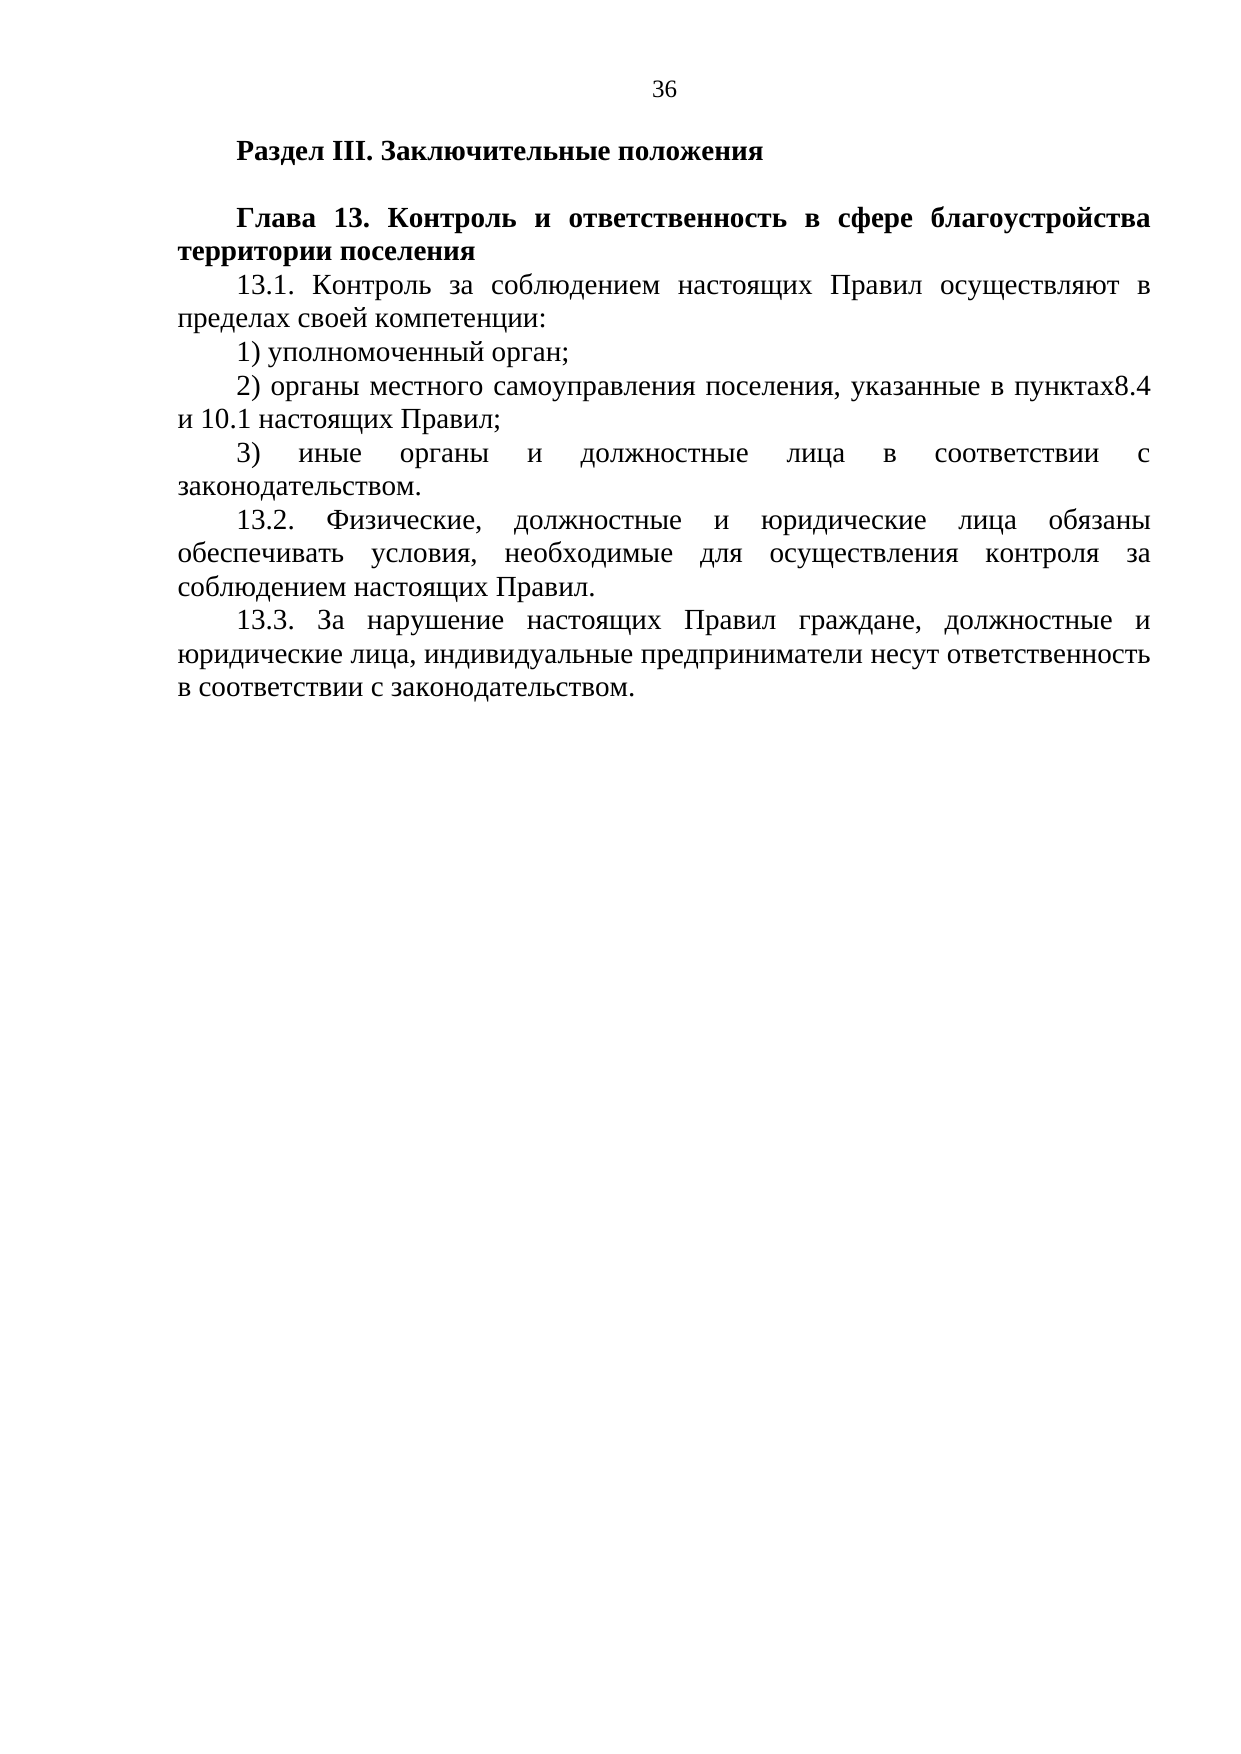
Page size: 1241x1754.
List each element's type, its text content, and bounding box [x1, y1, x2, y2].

text 13.1. Контроль за соблюдением настоящих Правил осуществляют в пределах своей компетенции: [177, 267, 1152, 334]
text Раздел III. Заключительные положения [177, 133, 1152, 166]
text 3) иные органы и должностные лица в соответствии с законодательством. [177, 435, 1152, 502]
text 13.3. За нарушение настоящих Правил граждане, должностные и юридические лица, индивидуальные предприниматели несут ответственность в соответствии с законодательством. [177, 602, 1152, 703]
text 13.2. Физические, должностные и юридические лица обязаны обеспечивать условия, необходимые для осуществления контроля за соблюдением настоящих Правил. [177, 502, 1152, 602]
text 2) органы местного самоуправления поселения, указанные в пунктах8.4 и 10.1 настоящих Правил; [177, 368, 1152, 435]
text 1) уполномоченный орган; [177, 334, 1152, 368]
text Глава 13. Контроль и ответственность в сфере благоустройства территории поселения [177, 200, 1152, 267]
